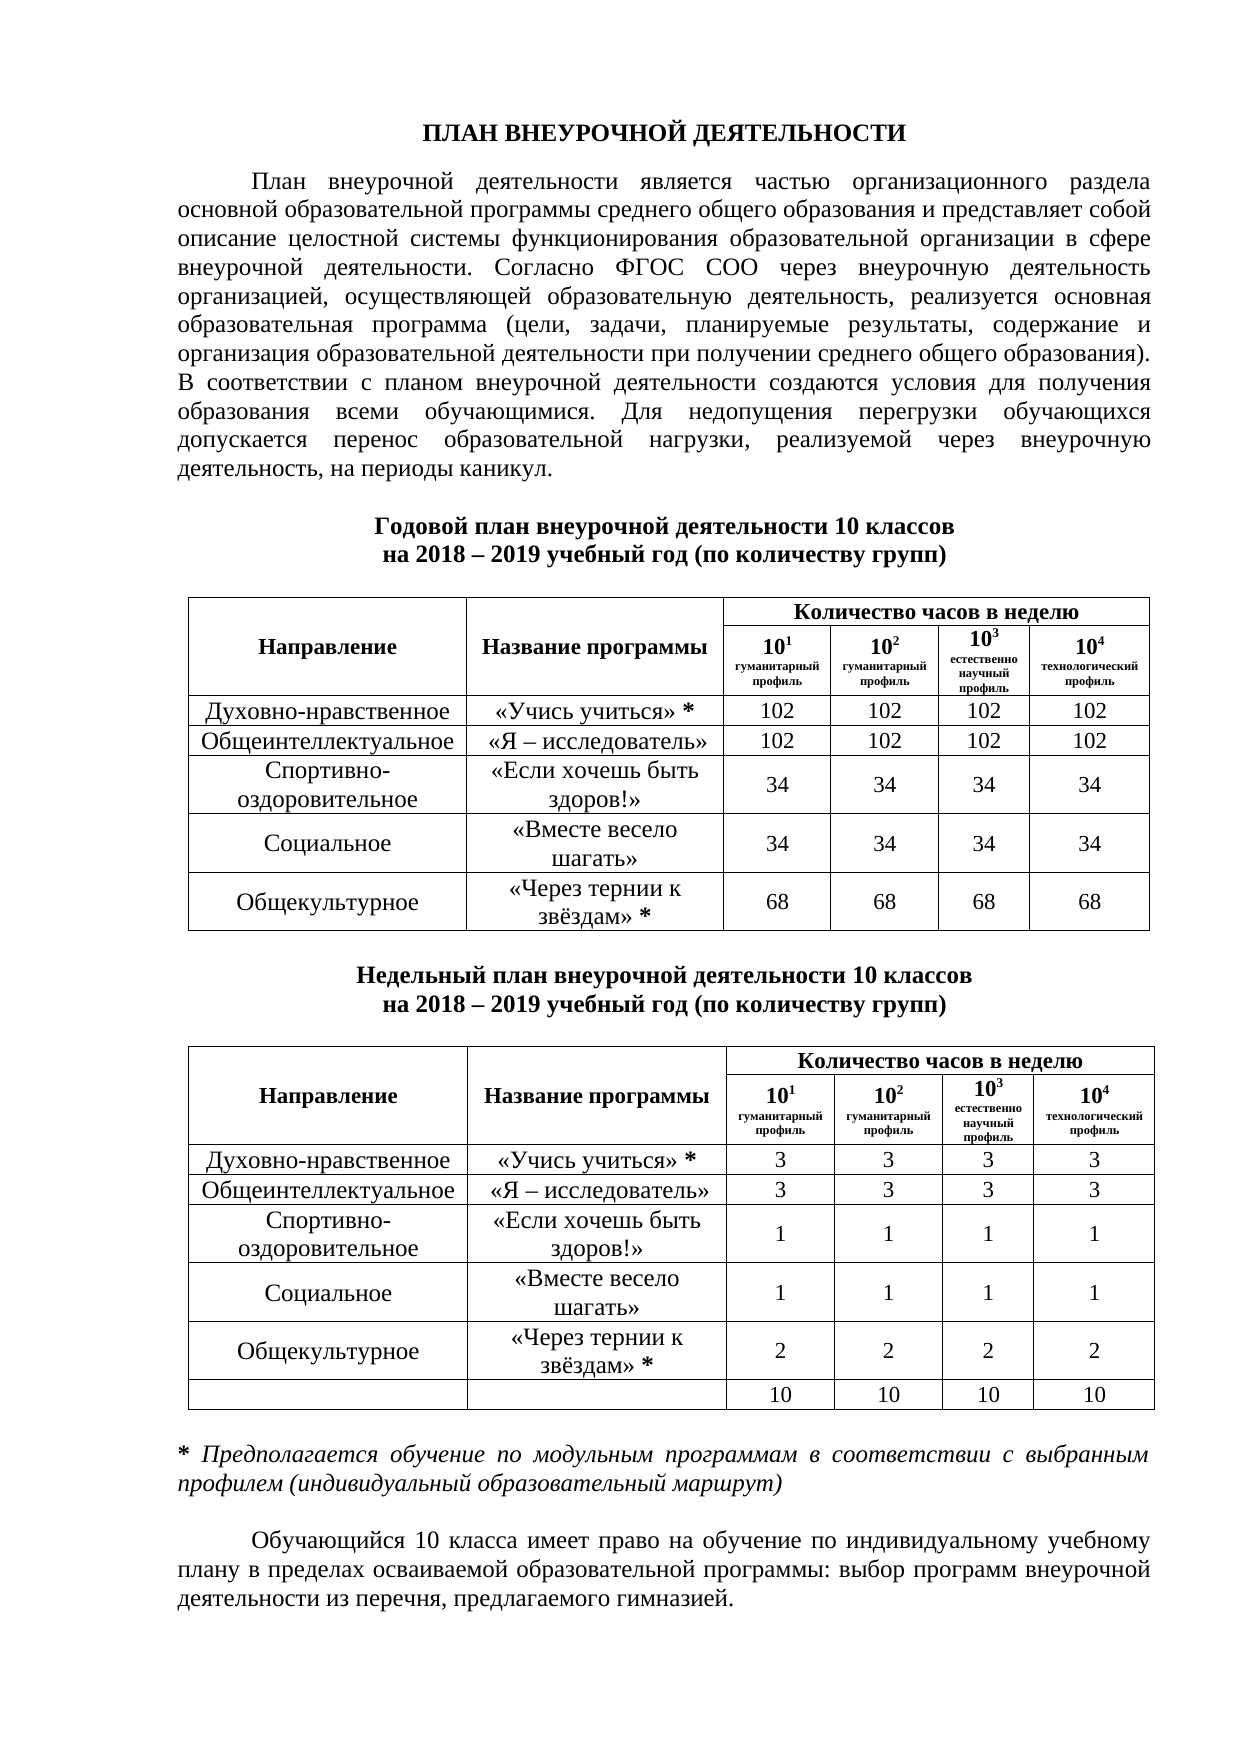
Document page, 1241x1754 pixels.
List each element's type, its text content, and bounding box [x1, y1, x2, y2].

table_header Количество часов в неделю [727, 1047, 1154, 1074]
table_cell 103 естественно научный профиль [939, 626, 1029, 695]
table_cell 102 гуманитарный профиль [831, 626, 938, 695]
table_cell 2 [727, 1322, 834, 1379]
table_cell 1 [727, 1263, 834, 1321]
table_cell «Вместе весело шагать» [468, 1263, 726, 1321]
table_cell 102 [724, 696, 830, 725]
text Недельный план внеурочной деятельности 10 классов [177, 960, 1152, 989]
table_cell 10 [835, 1380, 942, 1409]
table_cell 104 технологический профиль [1034, 1075, 1154, 1144]
table_cell Общеинтеллектуальное [189, 1175, 467, 1204]
table_cell Спортивно-оздоровительное [189, 1205, 467, 1262]
table_cell [468, 1380, 726, 1409]
table_header Название программы [468, 1047, 726, 1144]
table_cell 1 [1034, 1263, 1154, 1321]
table_cell 102 [939, 726, 1029, 754]
table_cell 101 гуманитарный профиль [724, 626, 830, 695]
table_cell «Если хочешь быть здоров!» [467, 756, 723, 813]
table_cell Общекультурное [189, 1322, 467, 1379]
table_cell 1 [1034, 1205, 1154, 1262]
table_cell Социальное [189, 814, 466, 872]
table_cell 3 [1034, 1175, 1154, 1204]
table_cell 3 [1034, 1145, 1154, 1174]
table_cell «Учись учиться» * [468, 1145, 726, 1174]
table_cell 103 естественно научный профиль [943, 1075, 1033, 1144]
table_cell 68 [831, 873, 938, 930]
table_cell 102 гуманитарный профиль [835, 1075, 942, 1144]
text * Предполагается обучение по модульным программам в соответствии с выбранным профилем (индивидуальный образовательный маршрут) [177, 1439, 1152, 1496]
table_cell 1 [835, 1263, 942, 1321]
table_header Направление [189, 1047, 467, 1144]
table_cell 10 [943, 1380, 1033, 1409]
text на 2018 – 2019 учебный год (по количеству групп) [177, 989, 1152, 1017]
table_cell 3 [727, 1175, 834, 1204]
table_cell 1 [943, 1205, 1033, 1262]
table_cell 3 [727, 1145, 834, 1174]
table_header Направление [189, 598, 466, 695]
table_cell 3 [943, 1145, 1033, 1174]
table_cell 34 [831, 756, 938, 813]
table_cell «Учись учиться» * [467, 696, 723, 725]
table_cell 3 [835, 1145, 942, 1174]
table_cell «Вместе весело шагать» [467, 814, 723, 872]
table_cell 2 [1034, 1322, 1154, 1379]
table_cell 102 [831, 726, 938, 754]
table_cell 34 [831, 814, 938, 872]
table_header Количество часов в неделю [724, 598, 1149, 624]
table_cell 34 [939, 756, 1029, 813]
table_cell 1 [835, 1205, 942, 1262]
table_cell [189, 1380, 467, 1409]
table_cell 101 гуманитарный профиль [727, 1075, 834, 1144]
text на 2018 – 2019 учебный год (по количеству групп) [177, 539, 1152, 568]
table_cell 34 [1030, 814, 1149, 872]
table_cell Спортивно-оздоровительное [189, 756, 466, 813]
table_cell 104 технологический профиль [1030, 626, 1149, 695]
table_cell 102 [1030, 726, 1149, 754]
table_cell Общекультурное [189, 873, 466, 930]
table_cell 68 [1030, 873, 1149, 930]
table_cell Социальное [189, 1263, 467, 1321]
text План внеурочной деятельности является частью организационного раздела основной образовательной программы среднего общего образования и представляет собой описание целостной системы функционирования образовательной организации в сфере внеурочной деятельности. Согласно ФГОС СОО через внеурочную деятельность организацией, осуществляющей образовательную деятельность, реализуется основная образовательная программа (цели, задачи, планируемые результаты, содержание и организация образовательной деятельности при получении среднего общего образования). В соответствии с планом внеурочной деятельности создаются условия для получения образования всеми обучающимися. Для недопущения перегрузки обучающихся допускается перенос образовательной нагрузки, реализуемой через внеурочную деятельность, на периоды каникул. [177, 166, 1152, 482]
table_cell 34 [724, 814, 830, 872]
table_cell 10 [727, 1380, 834, 1409]
text ПЛАН ВНЕУРОЧНОЙ ДЕЯТЕЛЬНОСТИ [177, 118, 1152, 147]
table_cell 34 [1030, 756, 1149, 813]
table_cell 68 [939, 873, 1029, 930]
table_cell 1 [727, 1205, 834, 1262]
table_cell «Через тернии к звёздам» * [467, 873, 723, 930]
table_cell 102 [1030, 696, 1149, 725]
table_cell 102 [939, 696, 1029, 725]
table_header Название программы [467, 598, 723, 695]
table_cell 3 [943, 1175, 1033, 1204]
table_cell Общеинтеллектуальное [189, 726, 466, 754]
table_cell 2 [943, 1322, 1033, 1379]
table_cell «Если хочешь быть здоров!» [468, 1205, 726, 1262]
table_cell «Я – исследователь» [468, 1175, 726, 1204]
table_cell «Через тернии к звёздам» * [468, 1322, 726, 1379]
table_cell 102 [831, 696, 938, 725]
table_cell Духовно-нравственное [189, 1145, 467, 1174]
text Годовой план внеурочной деятельности 10 классов [177, 511, 1152, 539]
table_cell 34 [939, 814, 1029, 872]
table_cell 10 [1034, 1380, 1154, 1409]
table_cell 34 [724, 756, 830, 813]
table_cell 2 [835, 1322, 942, 1379]
text Обучающийся 10 класса имеет право на обучение по индивидуальному учебному плану в пределах осваиваемой образовательной программы: выбор программ внеурочной деятельности из перечня, предлагаемого гимназией. [177, 1525, 1152, 1611]
table_cell 3 [835, 1175, 942, 1204]
table_cell 1 [943, 1263, 1033, 1321]
table_cell 68 [724, 873, 830, 930]
table_cell «Я – исследователь» [467, 726, 723, 754]
table_cell 102 [724, 726, 830, 754]
table_cell Духовно-нравственное [189, 696, 466, 725]
